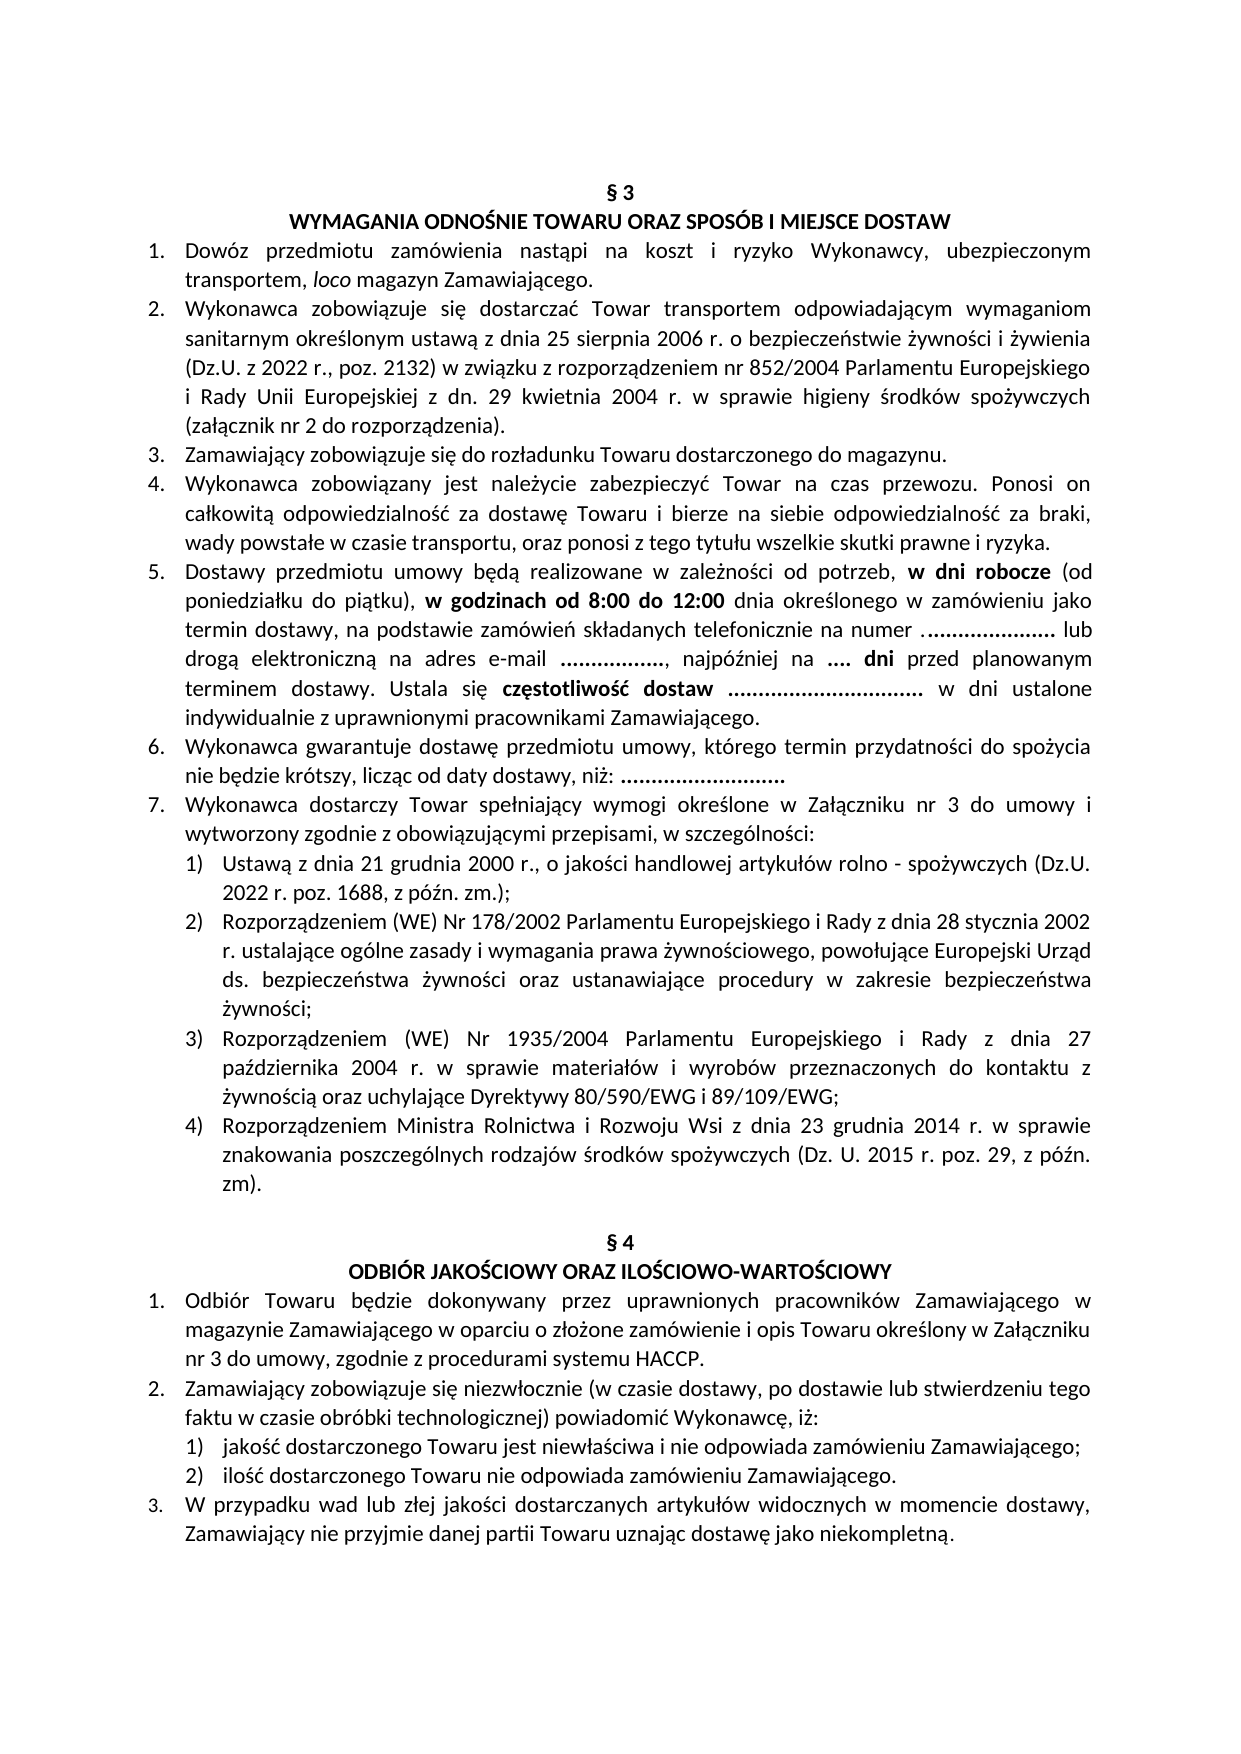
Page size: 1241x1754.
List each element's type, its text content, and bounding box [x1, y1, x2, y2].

text § 4 [148, 1227, 1093, 1256]
text WYMAGANIA ODNOŚNIE TOWARU ORAZ SPOSÓB I MIEJSCE DOSTAW [148, 206, 1093, 235]
list Zamawiający zobowiązuje się niezwłocznie (w czasie dostawy, po dostawie lub stwierdzeniu tego faktu w czasie obróbki technologicznej) powiadomić Wykonawcę, iż: [148, 1373, 1093, 1431]
list Dowóz przedmiotu zamówienia nastąpi na koszt i ryzyko Wykonawcy, ubezpieczonym transportem, loco magazyn Zamawiającego. [148, 235, 1093, 293]
list Rozporządzeniem (WE) Nr 178/2002 Parlamentu Europejskiego i Rady z dnia 28 stycznia 2002 r. ustalające ogólne zasady i wymagania prawa żywnościowego, powołujące Europejski Urząd ds. bezpieczeństwa żywności oraz ustanawiające procedury w zakresie bezpieczeństwa żywności; [185, 906, 1093, 1023]
list Wykonawca dostarczy Towar spełniający wymogi określone w Załączniku nr 3 do umowy i wytworzony zgodnie z obowiązującymi przepisami, w szczególności: [148, 789, 1093, 848]
list Wykonawca zobowiązany jest należycie zabezpieczyć Towar na czas przewozu. Ponosi on całkowitą odpowiedzialność za dostawę Towaru i bierze na siebie odpowiedzialność za braki, wady powstałe w czasie transportu, oraz ponosi z tego tytułu wszelkie skutki prawne i ryzyka. [148, 468, 1093, 556]
list Rozporządzeniem (WE) Nr 1935/2004 Parlamentu Europejskiego i Rady z dnia 27 października 2004 r. w sprawie materiałów i wyrobów przeznaczonych do kontaktu z żywnością oraz uchylające Dyrektywy 80/590/EWG i 89/109/EWG; [185, 1023, 1093, 1110]
list Rozporządzeniem Ministra Rolnictwa i Rozwoju Wsi z dnia 23 grudnia 2014 r. w sprawie znakowania poszczególnych rodzajów środków spożywczych (Dz. U. 2015 r. poz. 29, z późn. zm). [185, 1110, 1093, 1198]
list ilość dostarczonego Towaru nie odpowiada zamówieniu Zamawiającego. [185, 1460, 1093, 1489]
list Dostawy przedmiotu umowy będą realizowane w zależności od potrzeb, w dni robocze (od poniedziałku do piątku), w godzinach od 8:00 do 12:00 dnia określonego w zamówieniu jako termin dostawy, na podstawie zamówień składanych telefonicznie na numer ...................... lub drogą elektroniczną na adres e-mail ................., najpóźniej na .... dni przed planowanym terminem dostawy. Ustala się częstotliwość dostaw ................................ w dni ustalone indywidualnie z uprawnionymi pracownikami Zamawiającego. [148, 556, 1093, 731]
text ODBIÓR JAKOŚCIOWY ORAZ ILOŚCIOWO-WARTOŚCIOWY [148, 1256, 1093, 1285]
list Wykonawca zobowiązuje się dostarczać Towar transportem odpowiadającym wymaganiom sanitarnym określonym ustawą z dnia 25 sierpnia 2006 r. o bezpieczeństwie żywności i żywienia (Dz.U. z 2022 r., poz. 2132) w związku z rozporządzeniem nr 852/2004 Parlamentu Europejskiego i Rady Unii Europejskiej z dn. 29 kwietnia 2004 r. w sprawie higieny środków spożywczych (załącznik nr 2 do rozporządzenia). [148, 293, 1093, 439]
list W przypadku wad lub złej jakości dostarczanych artykułów widocznych w momencie dostawy, Zamawiający nie przyjmie danej partii Towaru uznając dostawę jako niekompletną. [148, 1489, 1093, 1548]
list Odbiór Towaru będzie dokonywany przez uprawnionych pracowników Zamawiającego w magazynie Zamawiającego w oparciu o złożone zamówienie i opis Towaru określony w Załączniku nr 3 do umowy, zgodnie z procedurami systemu HACCP. [148, 1285, 1093, 1373]
list Wykonawca gwarantuje dostawę przedmiotu umowy, którego termin przydatności do spożycia nie będzie krótszy, licząc od daty dostawy, niż: ........................... [148, 731, 1093, 789]
text § 3 [148, 177, 1093, 206]
list Zamawiający zobowiązuje się do rozładunku Towaru dostarczonego do magazynu. [148, 439, 1093, 468]
list jakość dostarczonego Towaru jest niewłaściwa i nie odpowiada zamówieniu Zamawiającego; [185, 1431, 1093, 1460]
list Ustawą z dnia 21 grudnia 2000 r., o jakości handlowej artykułów rolno - spożywczych (Dz.U. 2022 r. poz. 1688, z późn. zm.); [185, 848, 1093, 906]
